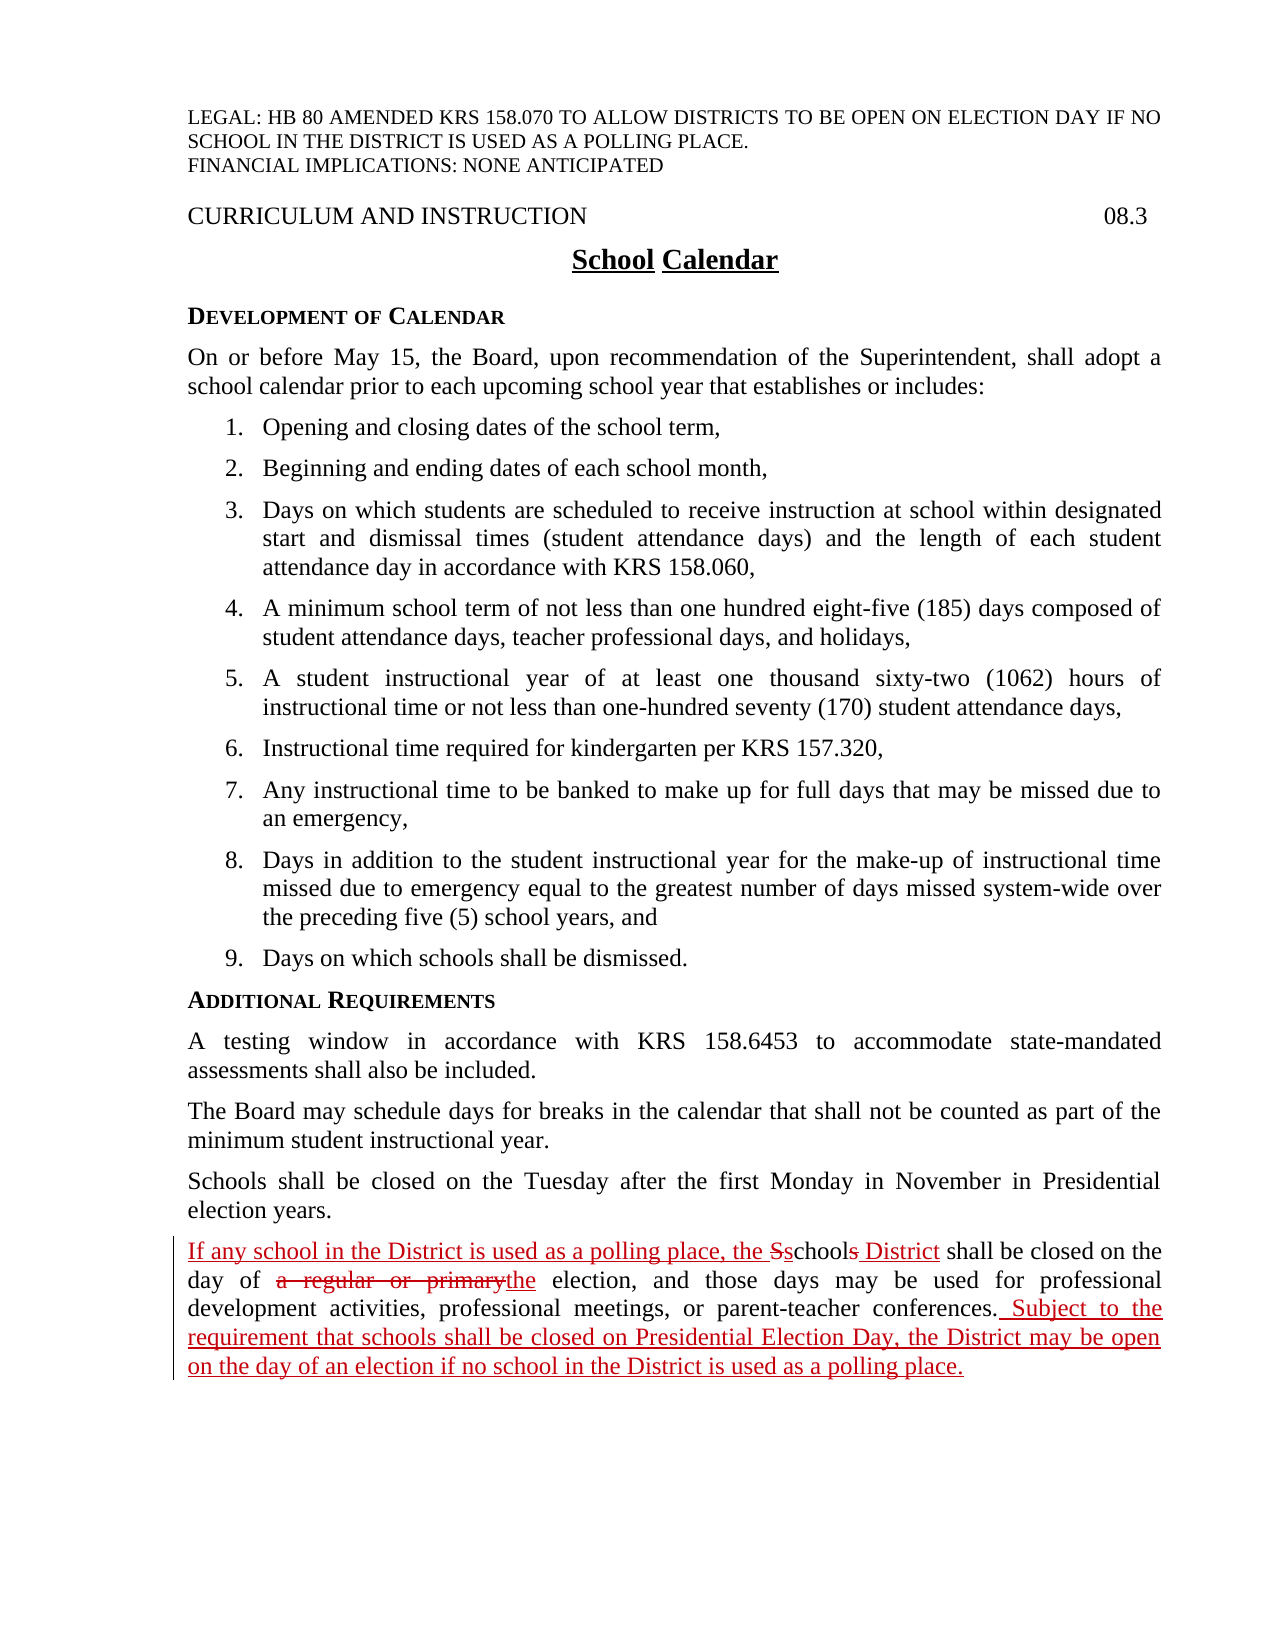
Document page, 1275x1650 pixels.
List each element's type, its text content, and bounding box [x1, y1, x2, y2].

list Days on which schools shall be dismissed. [225, 943, 1162, 972]
text The Board may schedule days for breaks in the calendar that shall not be counted as part of the minimum student instructional year. [187, 1096, 1162, 1153]
title School Calendar [187, 242, 1162, 276]
subtitle Development of Calendar [187, 301, 1162, 330]
text A testing window in accordance with KRS 158.6453 to accommodate state-mandated assessments shall also be included. [187, 1026, 1162, 1083]
list Any instructional time to be banked to make up for full days that may be missed due to an emergency, [225, 775, 1162, 832]
text Schools shall be closed on the Tuesday after the first Monday in November in Presidential election years. [187, 1166, 1162, 1223]
list Opening and closing dates of the school term, [225, 412, 1162, 441]
list A student instructional year of at least one thousand sixty-two (1062) hours of instructional time or not less than one-hundred seventy (170) student attendance days, [225, 663, 1162, 721]
list A minimum school term of not less than one hundred eight-five (185) days composed of student attendance days, teacher professional days, and holidays, [225, 593, 1162, 651]
list Instructional time required for kindergarten per KRS 157.320, [225, 733, 1162, 762]
subtitle Additional Requirements [187, 985, 1162, 1013]
subtitle CURRICULUM AND INSTRUCTION A08.3 [187, 201, 1162, 230]
text On or before May 15, the Board, upon recommendation of the Superintendent, shall adopt a school calendar prior to each upcoming school year that establishes or includes: [187, 342, 1162, 400]
text LEGAL: HB 80 AMENDED KRS 158.070 TO ALLOW DISTRICTS TO BE OPEN ON ELECTION DAY IF NO SCHOOL IN THE DISTRICT IS USED AS A POLLING PLACE. [187, 105, 1162, 153]
list Days in addition to the student instructional year for the make-up of instructional time missed due to emergency equal to the greatest number of days missed system-wide over the preceding five (5) school years, and [225, 845, 1162, 931]
list Days on which students are scheduled to receive instruction at school within designated start and dismissal times (student attendance days) and the length of each student attendance day in accordance with KRS 158.060, [225, 495, 1162, 581]
list Beginning and ending dates of each school month, [225, 453, 1162, 482]
text chool shall be closed on the day of election, and those days may be used for professional development activities, professional meetings, or parent-teacher conferences. [187, 1236, 1162, 1380]
text FINANCIAL IMPLICATIONS: NONE ANTICIPATED [187, 153, 1162, 177]
